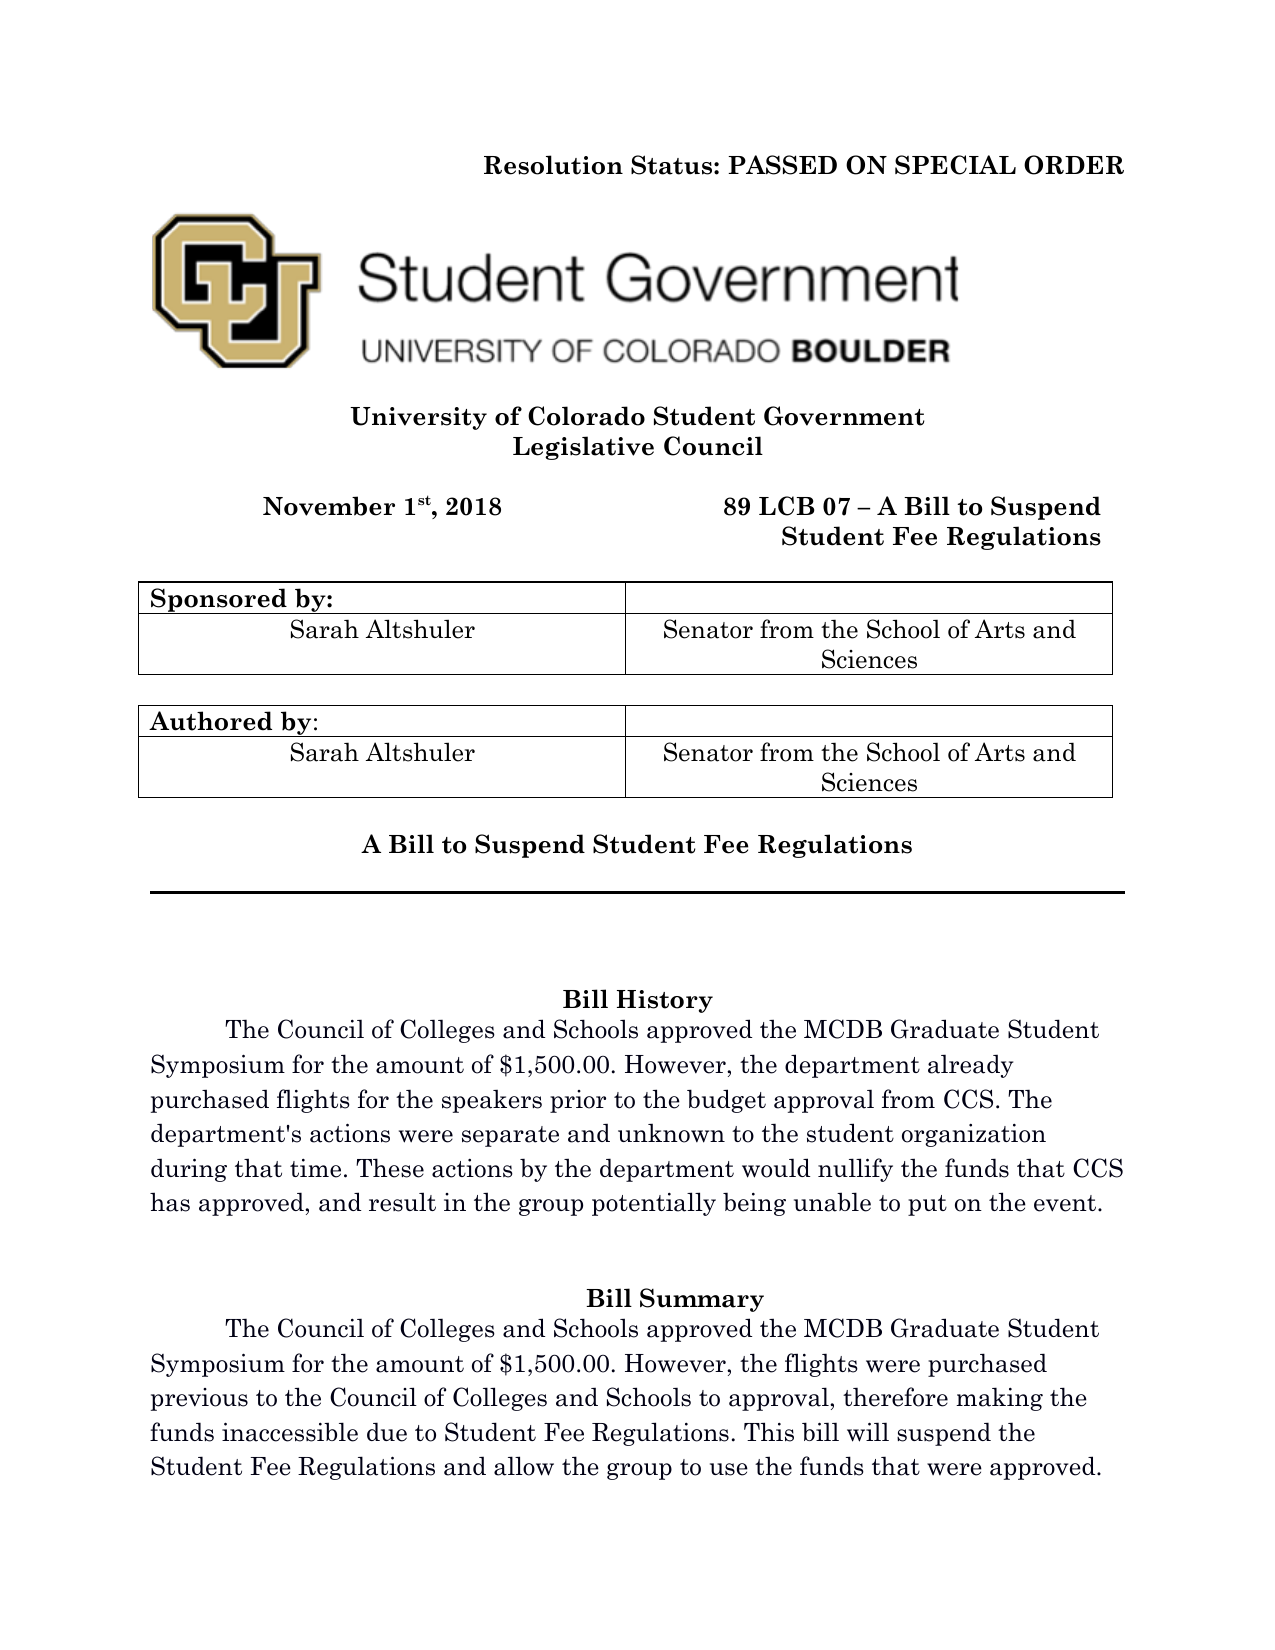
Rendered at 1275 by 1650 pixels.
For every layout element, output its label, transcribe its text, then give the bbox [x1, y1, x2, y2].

text The Council of Colleges and Schools approved the MCDB Graduate Student Symposium for the amount of $1,500.00. However, the flights were purchased previous to the Council of Colleges and Schools to approval, therefore making the funds inaccessible due to Student Fee Regulations. This bill will suspend the Student Fee Regulations and allow the group to use the funds that were approved. [150, 1313, 1125, 1481]
text Bill Summary [225, 1283, 1125, 1313]
table_cell Senator from the School of Arts and Sciences [626, 737, 1112, 797]
text The Council of Colleges and Schools approved the MCDB Graduate Student Symposium for the amount of $1,500.00. However, the department already purchased flights for the speakers prior to the budget approval from CCS. The department's actions were separate and unknown to the student organization during that time. These actions by the department would nullify the funds that CCS has approved, and result in the group potentially being unable to put on the event. [150, 1014, 1125, 1217]
text A Bill to Suspend Student Fee Regulations [150, 828, 1125, 858]
table_header Authored by: [139, 706, 625, 736]
picture [150, 210, 961, 371]
text Legislative Council [150, 431, 1125, 461]
text Resolution Status: PASSED ON SPECIAL ORDER [150, 150, 1125, 180]
table_header 89 LCB 07 – A Bill to Suspend Student Fee Regulations [626, 491, 1113, 551]
text University of Colorado Student Government [150, 401, 1125, 431]
table_header [626, 706, 1112, 736]
table_header November 1st, 2018 [139, 491, 626, 551]
table_cell Sarah Altshuler [139, 737, 625, 797]
table_header Sponsored by: [139, 583, 625, 612]
table_cell Senator from the School of Arts and Sciences [626, 614, 1112, 674]
table_cell Sarah Altshuler [139, 614, 625, 674]
table_header [626, 583, 1112, 612]
text Bill History [150, 984, 1125, 1014]
